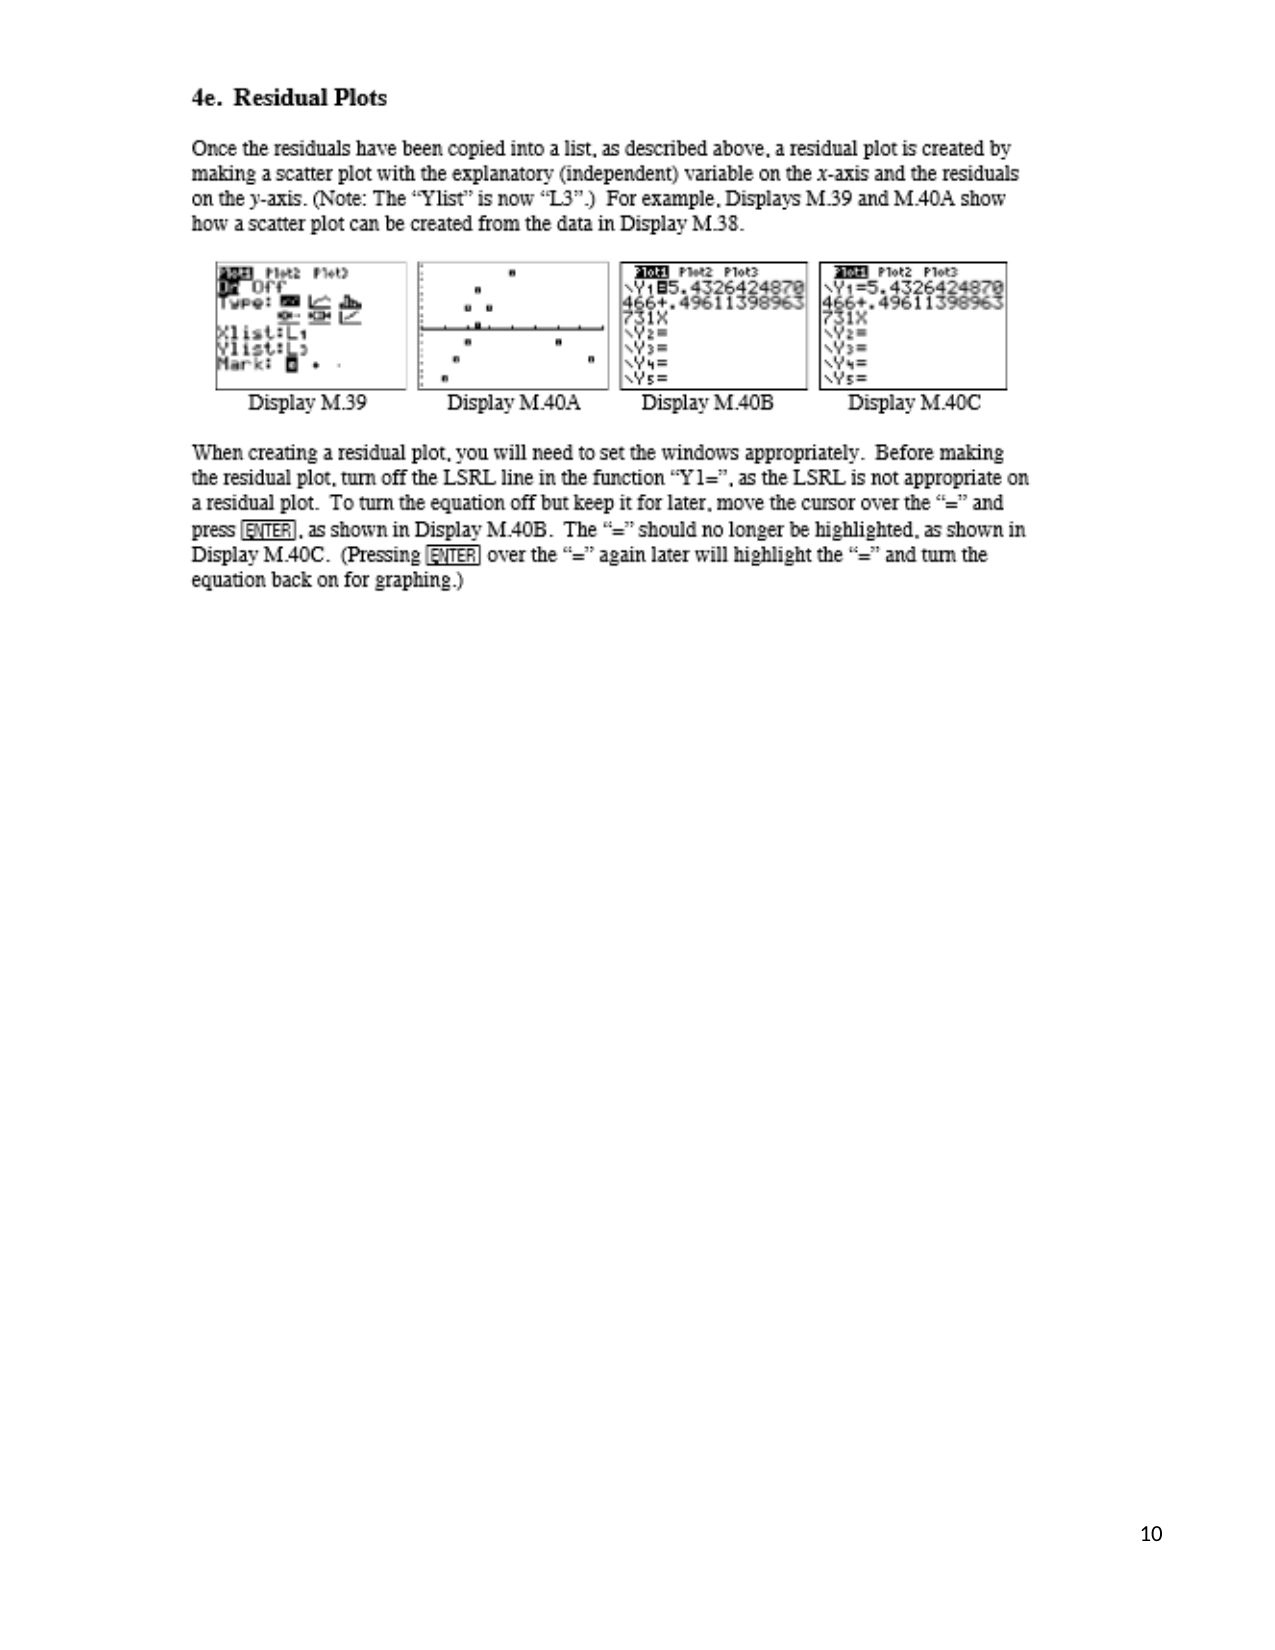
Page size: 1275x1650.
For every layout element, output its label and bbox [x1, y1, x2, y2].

picture [166, 57, 1102, 647]
